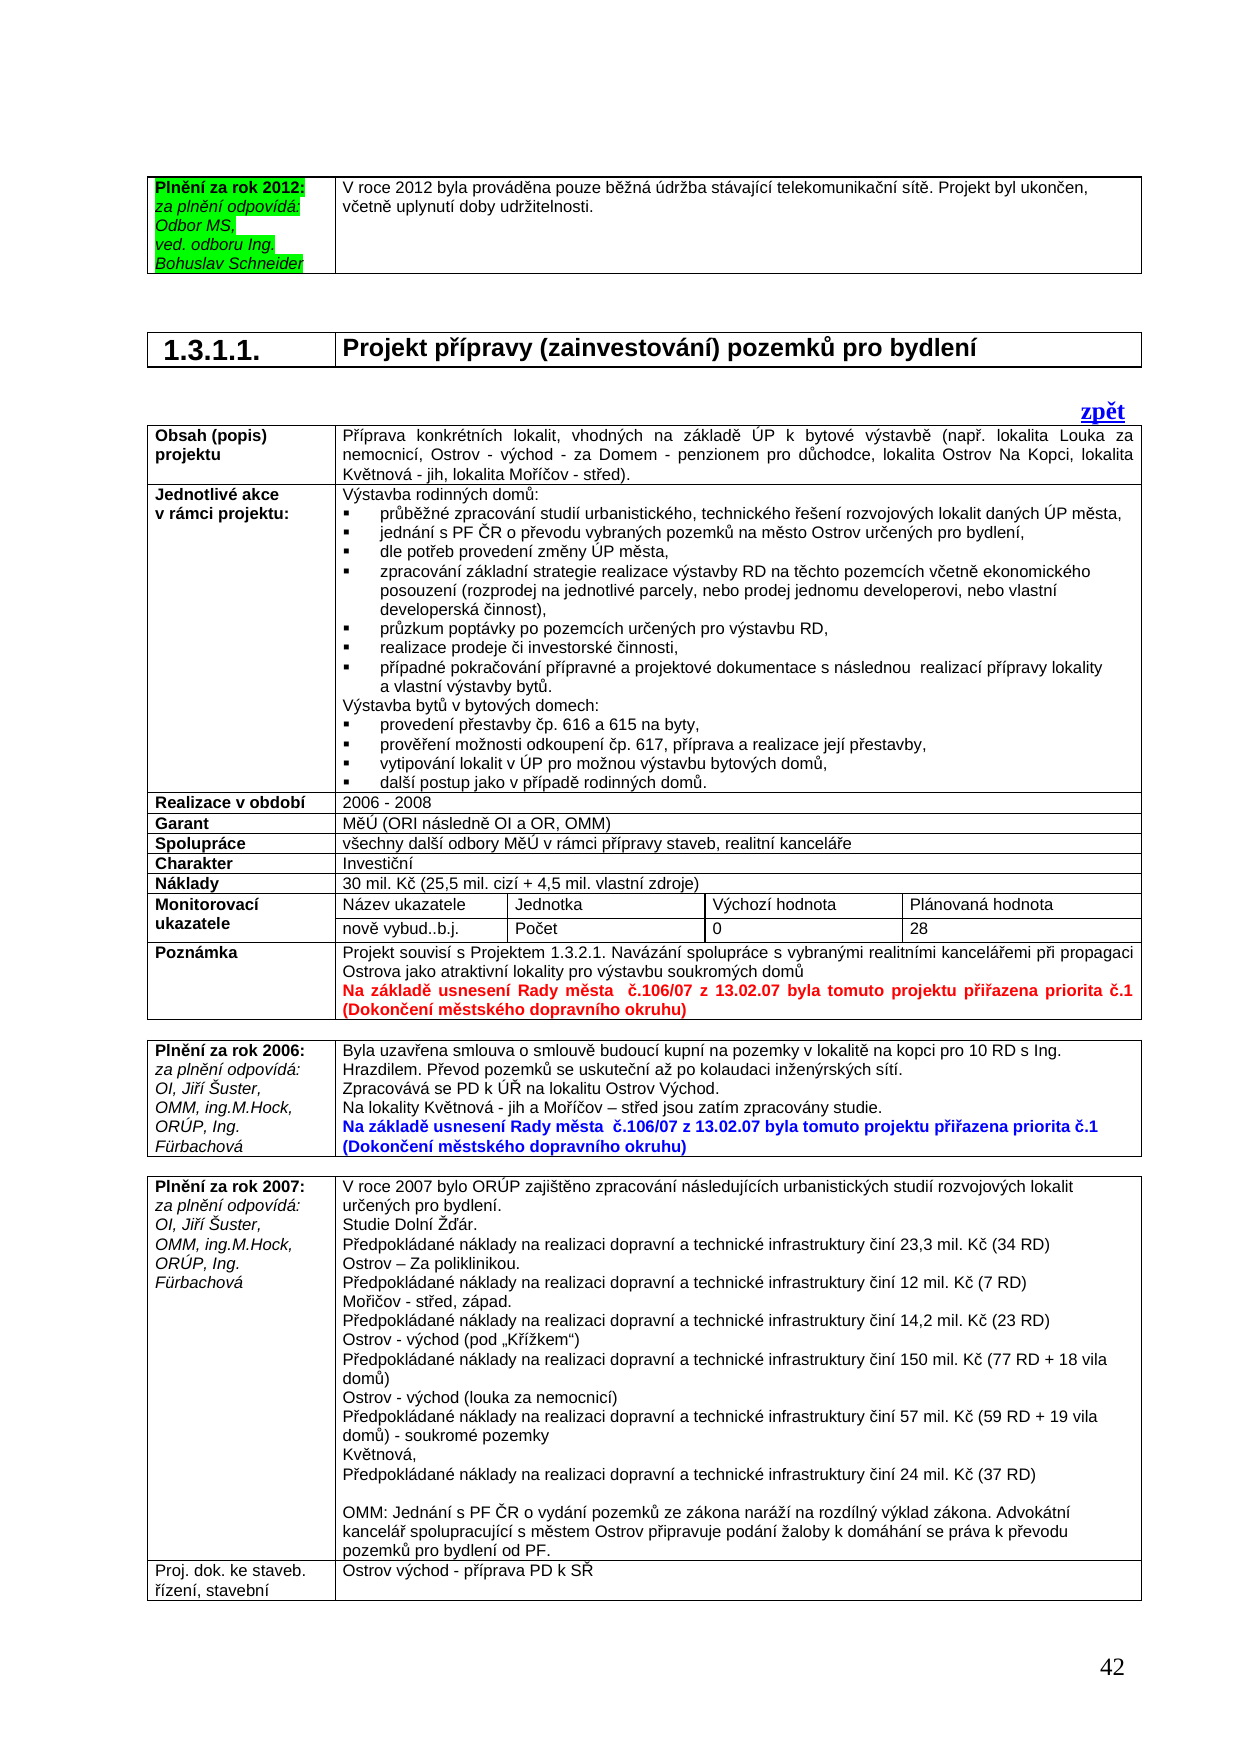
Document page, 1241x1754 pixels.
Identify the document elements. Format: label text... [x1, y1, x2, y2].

table_cell nově vybud..b.j. [336, 919, 507, 942]
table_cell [336, 1561, 1141, 1599]
table_cell Plánovaná hodnota [903, 894, 1141, 917]
table_cell Charakter [148, 854, 335, 873]
table_cell 28 [903, 919, 1141, 942]
table_header Projekt přípravy (zainvestování) pozemků pro bydlení [336, 333, 1141, 366]
table_cell Investiční [336, 854, 1141, 873]
table_header Plnění za rok 2007: za plnění odpovídá: OI, Jiří Šuster, OMM, ing.M.Hock, ORÚP, Ing. Fürbachová [148, 1177, 335, 1560]
table_cell Jednotka [508, 894, 704, 917]
table_header Obsah (popis) projektu [148, 426, 335, 483]
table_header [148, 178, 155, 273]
table_cell . Kč (. cizí + . vlastní zdroje) [336, 874, 1141, 893]
table_header Byla uzavřena smlouva o smlouvě budoucí kupní na pozemky v lokalitě na kopci pro 10 RD s Ing. Hrazdilem. Převod pozemků se uskuteční až po kolaudaci inženýrských sítí. Zpracovává se PD k ÚŘ na lokalitu Ostrov Východ. Na lokality Květnová - jih a Moříčov – střed jsou zatím zpracovány studie. Na základě usnesení Rady města č.106/07 z byla tomuto projektu přiřazena priorita č.1 (Dokončení městského dopravního okruhu) [336, 1041, 1141, 1156]
table_cell Náklady [148, 874, 335, 893]
table_cell všechny další odbory MěÚ v rámci přípravy staveb, realitní kanceláře [336, 834, 1141, 853]
table_cell Výchozí hodnota [706, 894, 902, 917]
table_header V roce 2007 bylo ORÚP zajištěno zpracování následujících urbanistických studií rozvojových lokalit určených pro bydlení. Studie Dolní Žďár. Předpokládané náklady na realizaci dopravní a technické infrastruktury činí . Kč (34 RD) Ostrov – Za poliklinikou. Předpokládané náklady na realizaci dopravní a technické infrastruktury činí . Kč (7 RD) Mořičov - střed, západ. Předpokládané náklady na realizaci dopravní a technické infrastruktury činí . Kč (23 RD) Ostrov - východ (pod „Křížkem“) Předpokládané náklady na realizaci dopravní a technické infrastruktury činí . Kč (77 RD + 18 vila domů) Ostrov - východ (louka za nemocnicí) Předpokládané náklady na realizaci dopravní a technické infrastruktury činí . Kč (59 RD + 19 vila domů) - soukromé pozemky Květnová, Předpokládané náklady na realizaci dopravní a technické infrastruktury činí . Kč (37 RD) OMM: Jednání s PF ČR o vydání pozemků ze zákona naráží na rozdílný výklad zákona. Advokátní kancelář spolupracující s městem Ostrov připravuje podání žaloby k domáhání se práva k převodu pozemků pro bydlení od PF. [336, 1177, 1141, 1560]
table_cell Jednotlivé akce v rámci projektu: [148, 485, 335, 792]
table_header Plnění za rok 2012: za plnění odpovídá: Odbor MS, ved. odboru Ing. Bohuslav Schneider [236, 178, 335, 273]
table_cell Garant [148, 814, 335, 833]
table_cell Realizace v období [148, 793, 335, 812]
table_cell MěÚ (ORI následně OI a OR, OMM) [336, 814, 1141, 833]
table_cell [148, 1561, 335, 1599]
table_cell Monitorovací ukazatele [148, 894, 335, 942]
table_cell Počet [508, 919, 704, 942]
table_cell Poznámka [148, 943, 335, 1019]
table_cell Spolupráce [148, 834, 335, 853]
table_cell Výstavba rodinných domů: průběžné zpracování studií urbanistického, technického řešení rozvojových lokalit daných ÚP města, jednání s PF ČR o převodu vybraných pozemků na město Ostrov určených pro bydlení, dle potřeb provedení změny ÚP města, zpracování základní strategie realizace výstavby RD na těchto pozemcích včetně ekonomického posouzení (rozprodej na jednotlivé parcely, nebo prodej jednomu developerovi, nebo vlastní developerská činnost), průzkum poptávky po pozemcích určených pro výstavbu RD, realizace prodeje či investorské činnosti, případné pokračování přípravné a projektové dokumentace s následnou realizací přípravy lokality a vlastní výstavby bytů. Výstavba bytů v bytových domech: provedení přestavby čp. 615 na byty, prověření možnosti odkoupení čp. 617, příprava a realizace její přestavby, vytipování lokalit v ÚP pro možnou výstavbu bytových domů, další postup jako v případě rodinných domů. [336, 485, 1141, 792]
title zpět [148, 396, 1125, 425]
table_header 1.3.1.1. [148, 333, 335, 366]
table_header Příprava konkrétních lokalit, vhodných na základě ÚP k bytové výstavbě (např. lokalita Louka za nemocnicí, Ostrov - východ - za Domem - penzionem pro důchodce, lokalita Ostrov Na Kopci, lokalita Květnová - jih, lokalita Moříčov - střed). [336, 426, 1141, 483]
table_header V roce 2012 byla prováděna pouze běžná údržba stávající telekomunikační sítě. Projekt byl ukončen, včetně uplynutí doby udržitelnosti. [336, 178, 1141, 273]
table_header Plnění za rok 2006: za plnění odpovídá: OI, Jiří Šuster, OMM, ing.M.Hock, ORÚP, Ing. Fürbachová [148, 1041, 335, 1156]
table_cell 2006 - 2008 [336, 793, 1141, 812]
table_cell Projekt souvisí s Projektem 1.3.2.1. Navázání spolupráce s vybranými realitními kancelářemi při propagaci Ostrova jako atraktivní lokality pro výstavbu soukromých domů Na základě usnesení Rady města č.106/07 z byla tomuto projektu přiřazena priorita č.1 (Dokončení městského dopravního okruhu) [336, 943, 1141, 1019]
table_cell Název ukazatele [336, 894, 507, 917]
table_cell 0 [706, 919, 902, 942]
